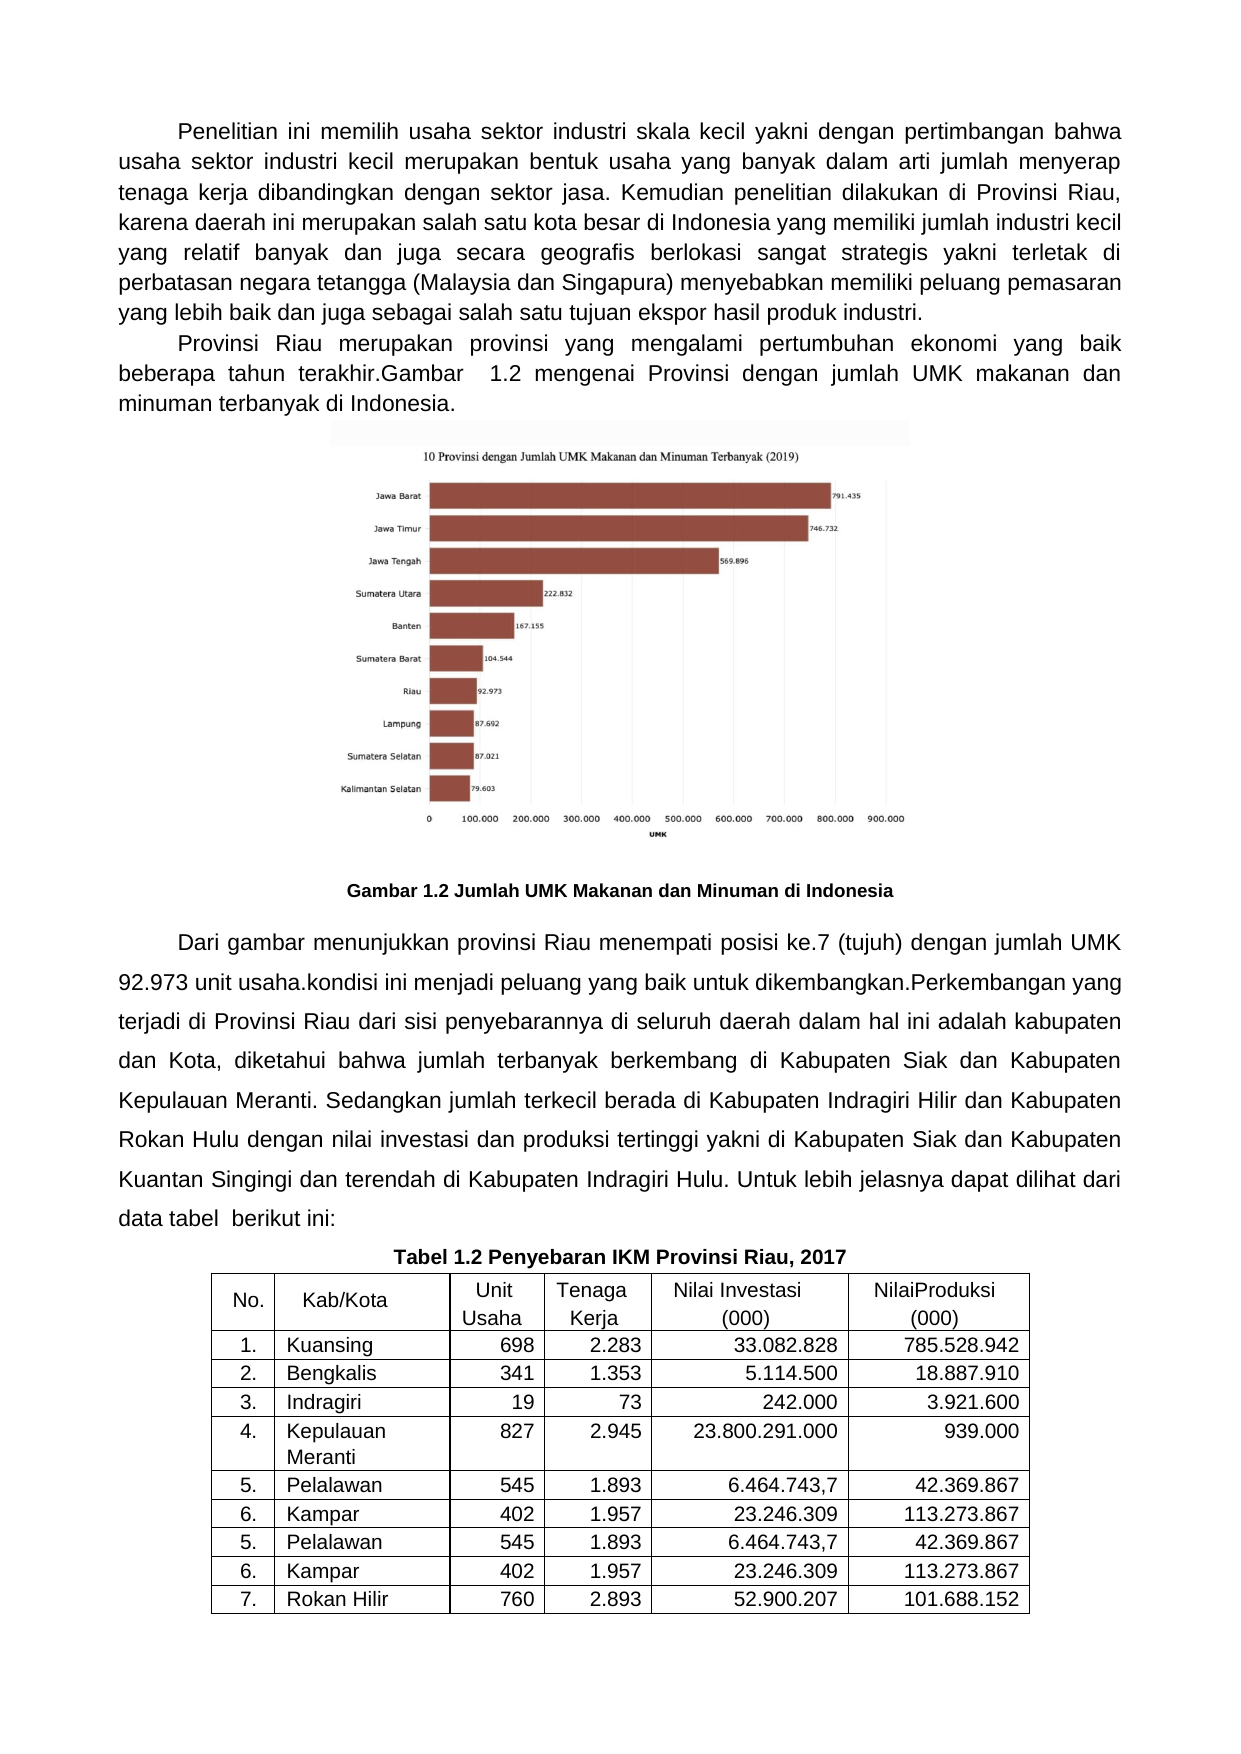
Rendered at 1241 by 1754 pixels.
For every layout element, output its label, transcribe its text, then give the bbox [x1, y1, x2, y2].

table_cell Bengkalis [275, 1360, 449, 1387]
table_cell 1. [212, 1331, 274, 1358]
text Tabel 1.2 Penyebaran IKM Provinsi Riau, 2017 [118, 1245, 1122, 1269]
text Penelitian ini memilih usaha sektor industri skala kecil yakni dengan pertimbangan bahwa usaha sektor industri kecil merupakan bentuk usaha yang banyak dalam arti jumlah menyerap tenaga kerja dibandingkan dengan sektor jasa. Kemudian penelitian dilakukan di Provinsi Riau, karena daerah ini merupakan salah satu kota besar di Indonesia yang memiliki jumlah industri kecil yang relatif banyak dan juga secara geografis berlokasi sangat strategis yakni terletak di perbatasan negara tetangga (Malaysia dan Singapura) menyebabkan memiliki peluang pemasaran yang lebih baik dan juga sebagai salah satu tujuan ekspor hasil produk industri. [118, 118, 1122, 326]
picture [330, 420, 910, 850]
text Provinsi Riau merupakan provinsi yang mengalami pertumbuhan ekonomi yang baik beberapa tahun terakhir.Gambar 1.2 mengenai Provinsi dengan jumlah UMK makanan dan minuman terbanyak di Indonesia. [118, 329, 1122, 416]
table_cell 1.893 [545, 1528, 651, 1556]
table_cell 113.273.867 [849, 1557, 1029, 1584]
table_cell 6.464.743,7 [652, 1471, 848, 1498]
table_cell 33.082.828 [652, 1331, 848, 1358]
table_cell 341 [451, 1360, 544, 1387]
table_cell 101.688.152 [849, 1586, 1029, 1613]
table_cell 939.000 [849, 1417, 1029, 1470]
table_cell 2.893 [545, 1586, 651, 1613]
table_cell Pelalawan [275, 1471, 449, 1498]
table_cell 402 [451, 1557, 544, 1584]
table_cell 760 [451, 1586, 544, 1613]
table_cell 545 [451, 1528, 544, 1556]
table_cell 402 [451, 1500, 544, 1527]
table_cell 2. [212, 1360, 274, 1387]
table_cell 73 [545, 1388, 651, 1416]
table_cell 23.246.309 [652, 1500, 848, 1527]
table_cell 5. [212, 1471, 274, 1498]
table_cell 827 [451, 1417, 544, 1470]
table_header Kab/Kota [275, 1274, 449, 1330]
table_cell 6. [212, 1500, 274, 1527]
text Dari gambar menunjukkan provinsi Riau menempati posisi ke.7 (tujuh) dengan jumlah UMK 92.973 unit usaha.kondisi ini menjadi peluang yang baik untuk dikembangkan.Perkembangan yang terjadi di Provinsi Riau dari sisi penyebarannya di seluruh daerah dalam hal ini adalah kabupaten dan Kota, diketahui bahwa jumlah terbanyak berkembang di Kabupaten Siak dan Kabupaten Kepulauan Meranti. Sedangkan jumlah terkecil berada di Kabupaten Indragiri Hilir dan Kabupaten Rokan Hulu dengan nilai investasi dan produksi tertinggi yakni di Kabupaten Siak dan Kabupaten Kuantan Singingi dan terendah di Kabupaten Indragiri Hulu. Untuk lebih jelasnya dapat dilihat dari data tabel berikut ini: [118, 929, 1122, 1232]
table_cell Kampar [275, 1557, 449, 1584]
table_cell 5. [212, 1528, 274, 1556]
table_cell 42.369.867 [849, 1528, 1029, 1556]
table_cell 52.900.207 [652, 1586, 848, 1613]
table_cell 1.957 [545, 1557, 651, 1584]
table_cell 2.945 [545, 1417, 651, 1470]
table_header NilaiProduksi (000) [849, 1274, 1029, 1330]
table_cell 4. [212, 1417, 274, 1470]
table_cell 1.957 [545, 1500, 651, 1527]
table_cell 2.283 [545, 1331, 651, 1358]
table_cell 6.464.743,7 [652, 1528, 848, 1556]
table_cell 698 [451, 1331, 544, 1358]
table_cell Rokan Hilir [275, 1586, 449, 1613]
table_cell 23.800.291.000 [652, 1417, 848, 1470]
table_cell 785.528.942 [849, 1331, 1029, 1358]
table_cell 113.273.867 [849, 1500, 1029, 1527]
table_header Nilai Investasi (000) [652, 1274, 848, 1330]
table_header Tenaga Kerja [545, 1274, 651, 1330]
table_cell Indragiri [275, 1388, 449, 1416]
table_cell 242.000 [652, 1388, 848, 1416]
table_cell 19 [451, 1388, 544, 1416]
table_cell 1.353 [545, 1360, 651, 1387]
table_cell 5.114.500 [652, 1360, 848, 1387]
table_cell Pelalawan [275, 1528, 449, 1556]
table_cell 18.887.910 [849, 1360, 1029, 1387]
table_cell 42.369.867 [849, 1471, 1029, 1498]
table_cell Kepulauan Meranti [275, 1417, 449, 1470]
table_cell 23.246.309 [652, 1557, 848, 1584]
table_cell 1.893 [545, 1471, 651, 1498]
table_cell 6. [212, 1557, 274, 1584]
table_cell 3. [212, 1388, 274, 1416]
table_header No. [212, 1274, 274, 1330]
table_cell 3.921.600 [849, 1388, 1029, 1416]
text Gambar 1.2 Jumlah UMK Makanan dan Minuman di Indonesia [118, 880, 1122, 902]
table_cell 545 [451, 1471, 544, 1498]
table_cell Kuansing [275, 1331, 449, 1358]
table_header Unit Usaha [451, 1274, 544, 1330]
table_cell 7. [212, 1586, 274, 1613]
table_cell Kampar [275, 1500, 449, 1527]
